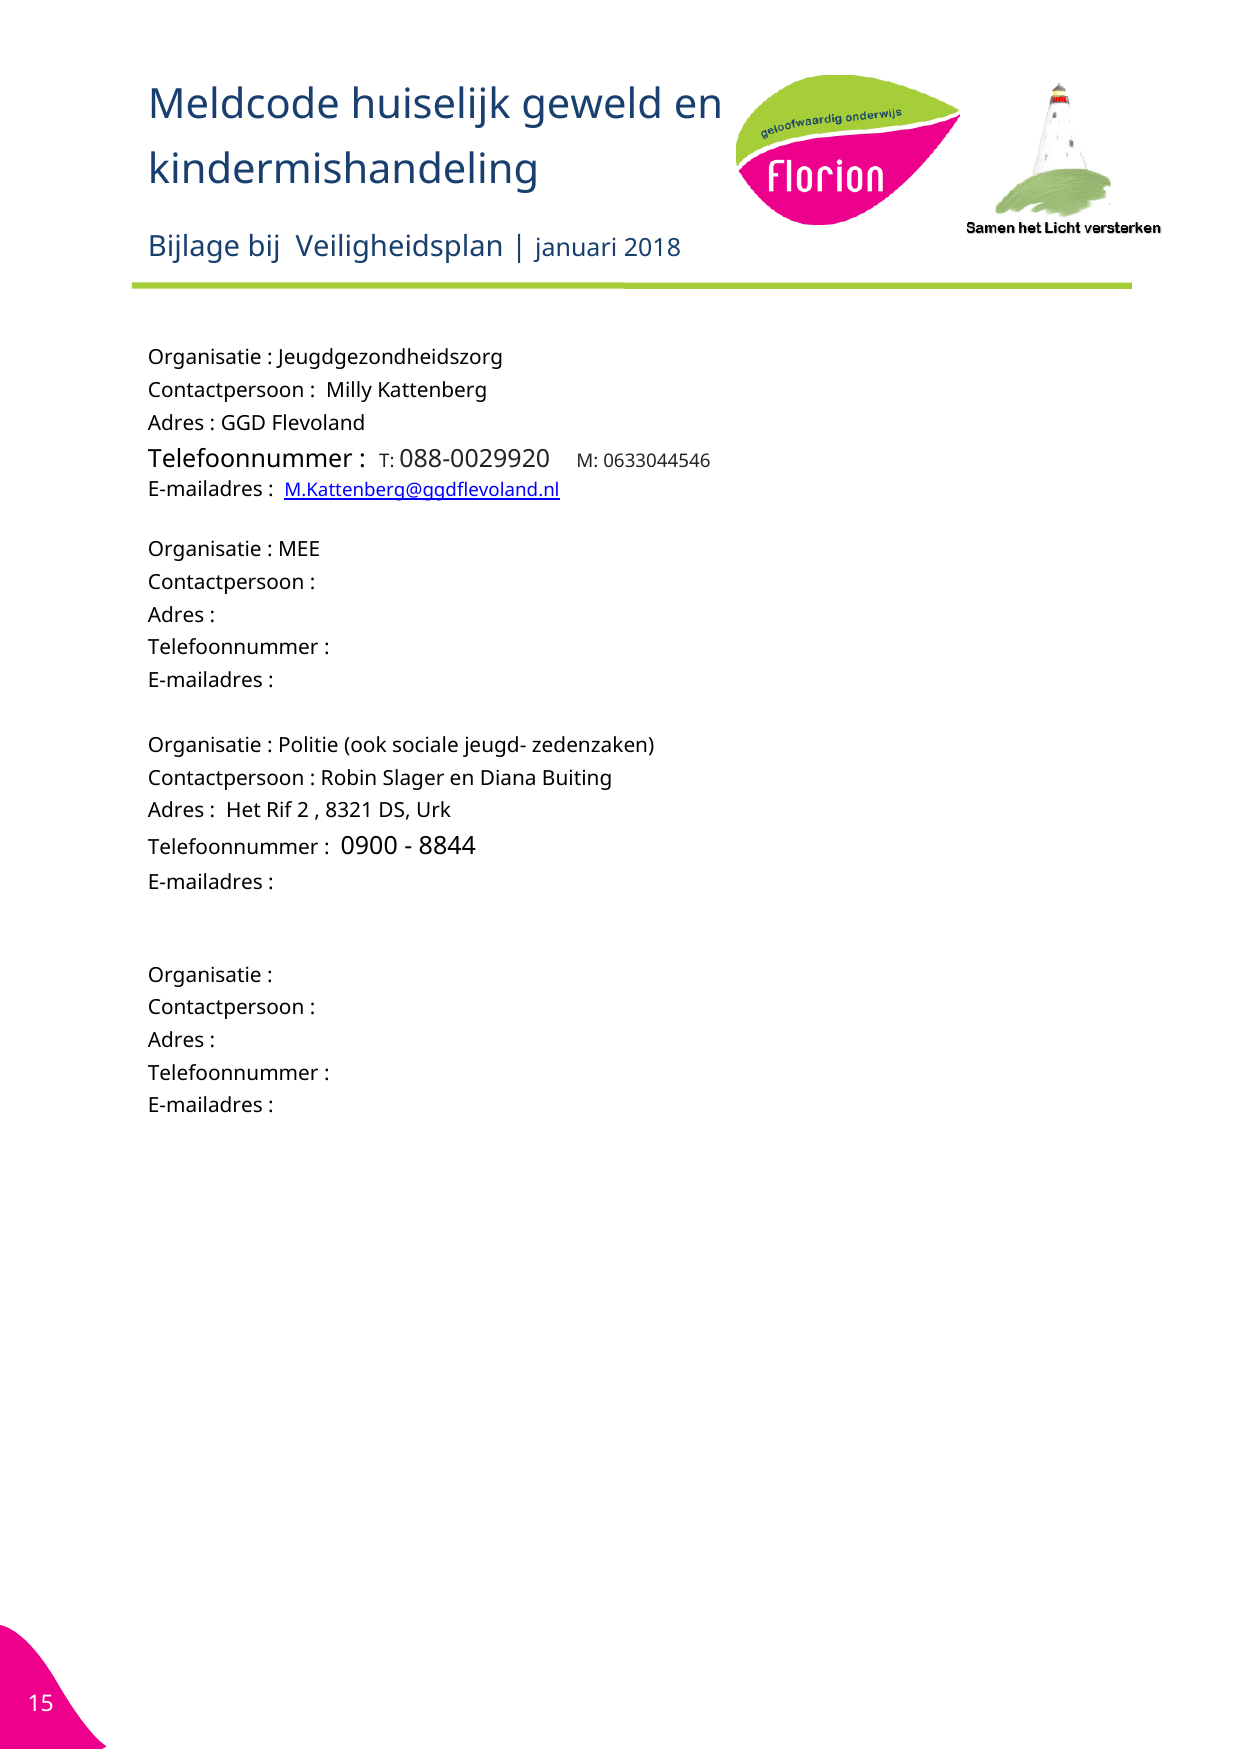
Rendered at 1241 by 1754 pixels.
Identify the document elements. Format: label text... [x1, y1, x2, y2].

text E-mailadres : [148, 867, 1092, 896]
text Organisatie : Politie (ook sociale jeugd- zedenzaken) [148, 730, 1092, 758]
text Organisatie : MEE [148, 534, 1092, 563]
picture [0, 1625, 107, 1749]
text E-mailadres : M.Kattenberg@ggdflevoland.nl [148, 474, 1092, 503]
text Adres : [148, 1025, 1092, 1053]
text Adres : GGD Flevoland [148, 408, 1092, 436]
text Contactpersoon : Robin Slager en Diana Buiting [148, 763, 1092, 791]
text Telefoonnummer : [148, 1058, 1092, 1086]
text E-mailadres : [148, 665, 1092, 693]
text Organisatie : Jeugdgezondheidszorg [148, 342, 1092, 371]
text E-mailadres : [148, 1090, 1092, 1119]
picture [736, 75, 1164, 241]
text Adres : [148, 600, 1092, 628]
text Contactpersoon : [148, 567, 1092, 596]
text Telefoonnummer : 0900 - 8844 [148, 828, 1092, 862]
text Adres : Het Rif 2 , 8321 DS, Urk [148, 795, 1092, 824]
text Contactpersoon : Milly Kattenberg [148, 375, 1092, 403]
text Organisatie : [148, 960, 1092, 988]
text Telefoonnummer : [148, 632, 1092, 661]
text Contactpersoon : [148, 992, 1092, 1021]
text Telefoonnummer : T: 088-0029920 M: 0633044546 [148, 440, 1092, 474]
